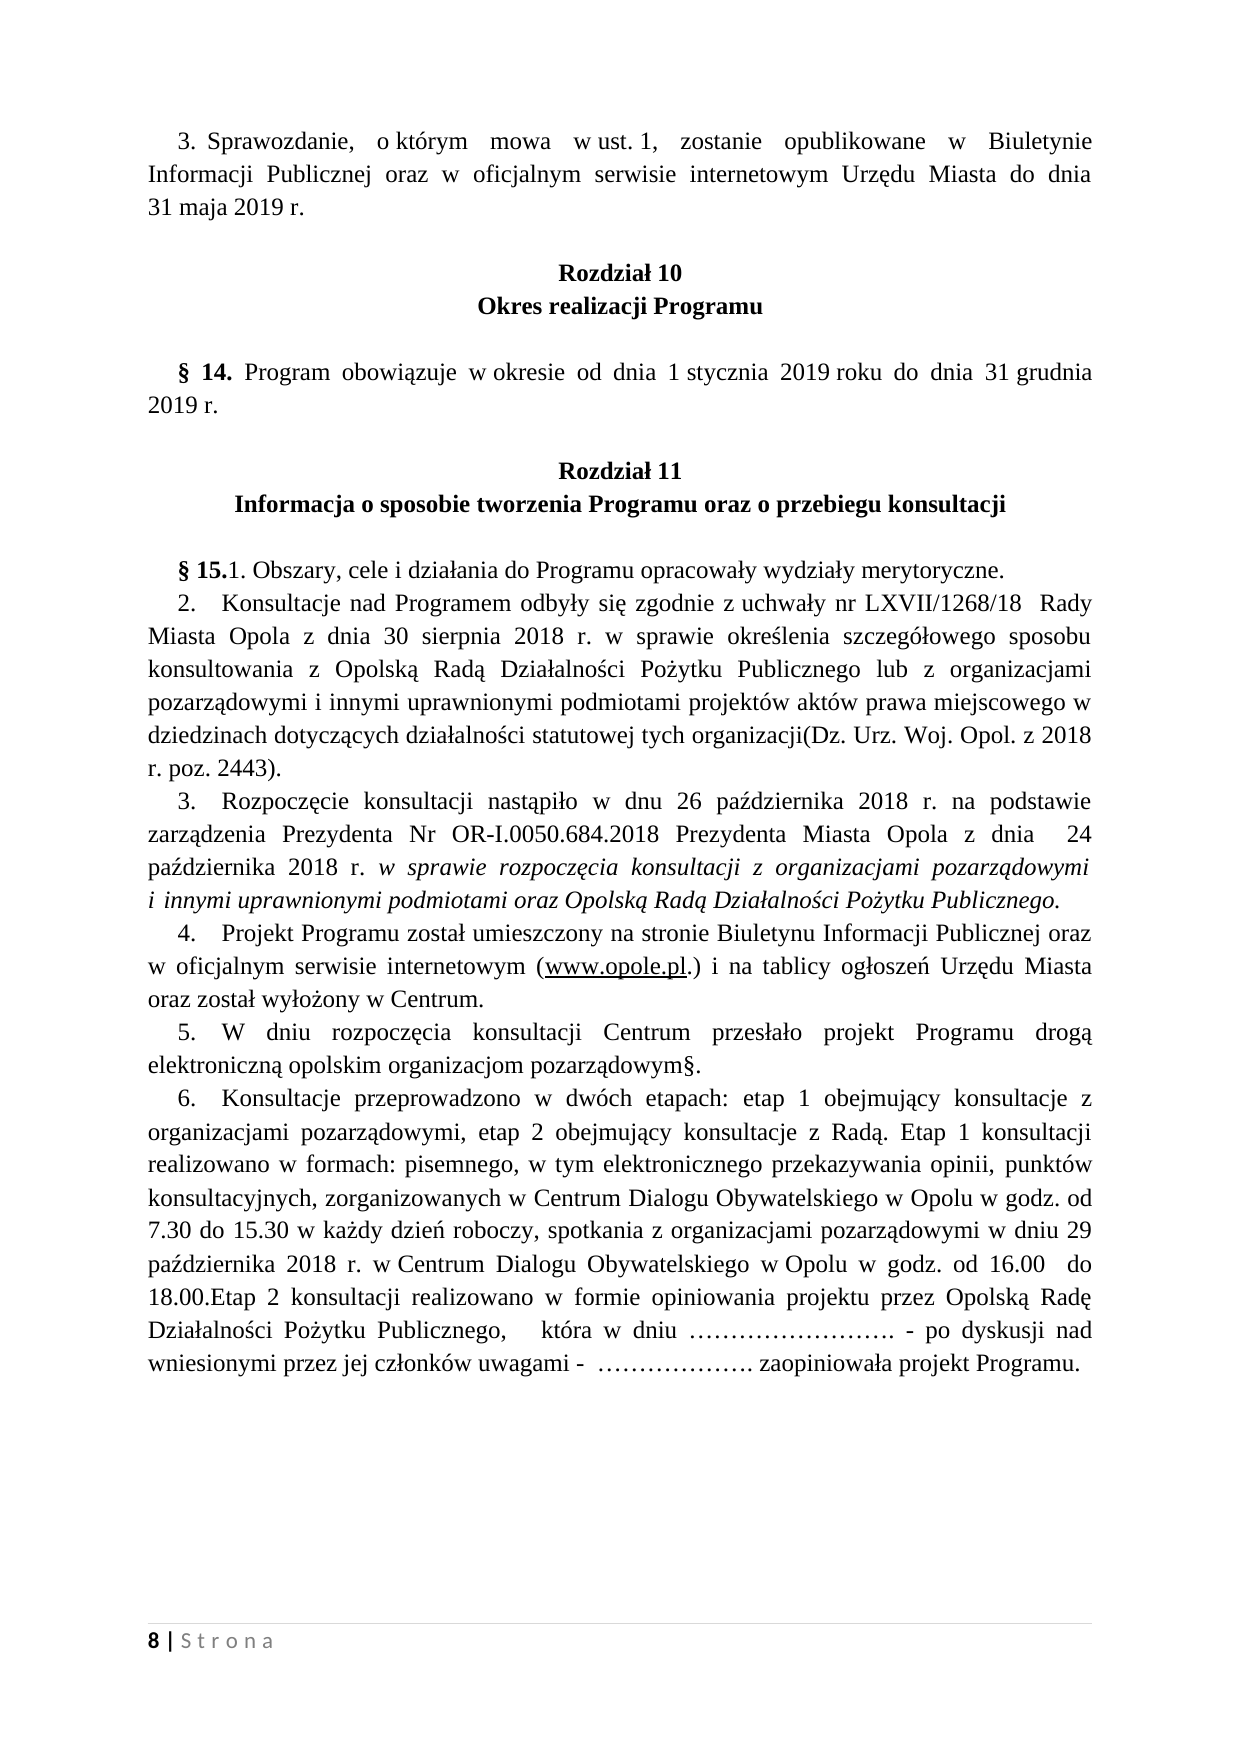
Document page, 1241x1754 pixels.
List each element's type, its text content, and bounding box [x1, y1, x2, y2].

text Rozdział 10 Okres realizacji Programu [148, 258, 1092, 320]
list Konsultacje nad Programem odbyły się zgodnie z uchwały nr LXVII/1268/18 Rady Miasta Opola z dnia 30 sierpnia 2018 r. w sprawie określenia szczegółowego sposobu konsultowania z Opolską Radą Działalności Pożytku Publicznego lub z organizacjami pozarządowymi i innymi uprawnionymi podmiotami projektów aktów prawa miejscowego w dziedzinach dotyczących działalności statutowej tych organizacji(Dz. Urz. Woj. Opol. z 2018 r. poz. 2443). [148, 588, 1092, 782]
list W dniu rozpoczęcia konsultacji Centrum przesłało projekt Programu drogą elektroniczną opolskim organizacjom pozarządowym§. [148, 1017, 1092, 1079]
list Rozpoczęcie konsultacji nastąpiło w dnu 26 października 2018 r. na podstawie zarządzenia Prezydenta Nr OR-I.0050.684.2018 Prezydenta Miasta Opola z dnia 24 października 2018 r. w sprawie rozpoczęcia konsultacji z organizacjami pozarządowymi i innymi uprawnionymi podmiotami oraz Opolską Radą Działalności Pożytku Publicznego. [148, 786, 1092, 914]
list Projekt Programu został umieszczony na stronie Biuletynu Informacji Publicznej oraz w oficjalnym serwisie internetowym (www.opole.pl.) i na tablicy ogłoszeń Urzędu Miasta oraz został wyłożony w Centrum. [148, 918, 1092, 1013]
text § 15.1. Obszary, cele i działania do Programu opracowały wydziały merytoryczne. [148, 555, 1092, 584]
text Rozdział 11 Informacja o sposobie tworzenia Programu oraz o przebiegu konsultacji [148, 456, 1092, 518]
list Konsultacje przeprowadzono w dwóch etapach: etap 1 obejmujący konsultacje z organizacjami pozarządowymi, etap 2 obejmujący konsultacje z Radą. Etap 1 konsultacji realizowano w formach: pisemnego, w tym elektronicznego przekazywania opinii, punktów konsultacyjnych, zorganizowanych w Centrum Dialogu Obywatelskiego w Opolu w godz. od 7.30 do 15.30 w każdy dzień roboczy, spotkania z organizacjami pozarządowymi w dniu 29 października 2018 r. w Centrum Dialogu Obywatelskiego w Opolu w godz. od 16.00 do 18.00.Etap 2 konsultacji realizowano w formie opiniowania projektu przez Opolską Radę Działalności Pożytku Publicznego, która w dniu ……………………. - po dyskusji nad wniesionymi przez jej członków uwagami - ………………. zaopiniowała projekt Programu. [148, 1083, 1092, 1376]
text § 14. Program obowiązuje w okresie od dnia 1 stycznia 2019 roku do dnia 31 grudnia 2019 r. [148, 357, 1092, 419]
list Sprawozdanie, o którym mowa w ust. 1, zostanie opublikowane w Biuletynie Informacji Publicznej oraz w oficjalnym serwisie internetowym Urzędu Miasta do dnia 31 maja 2019 r. [148, 126, 1092, 221]
